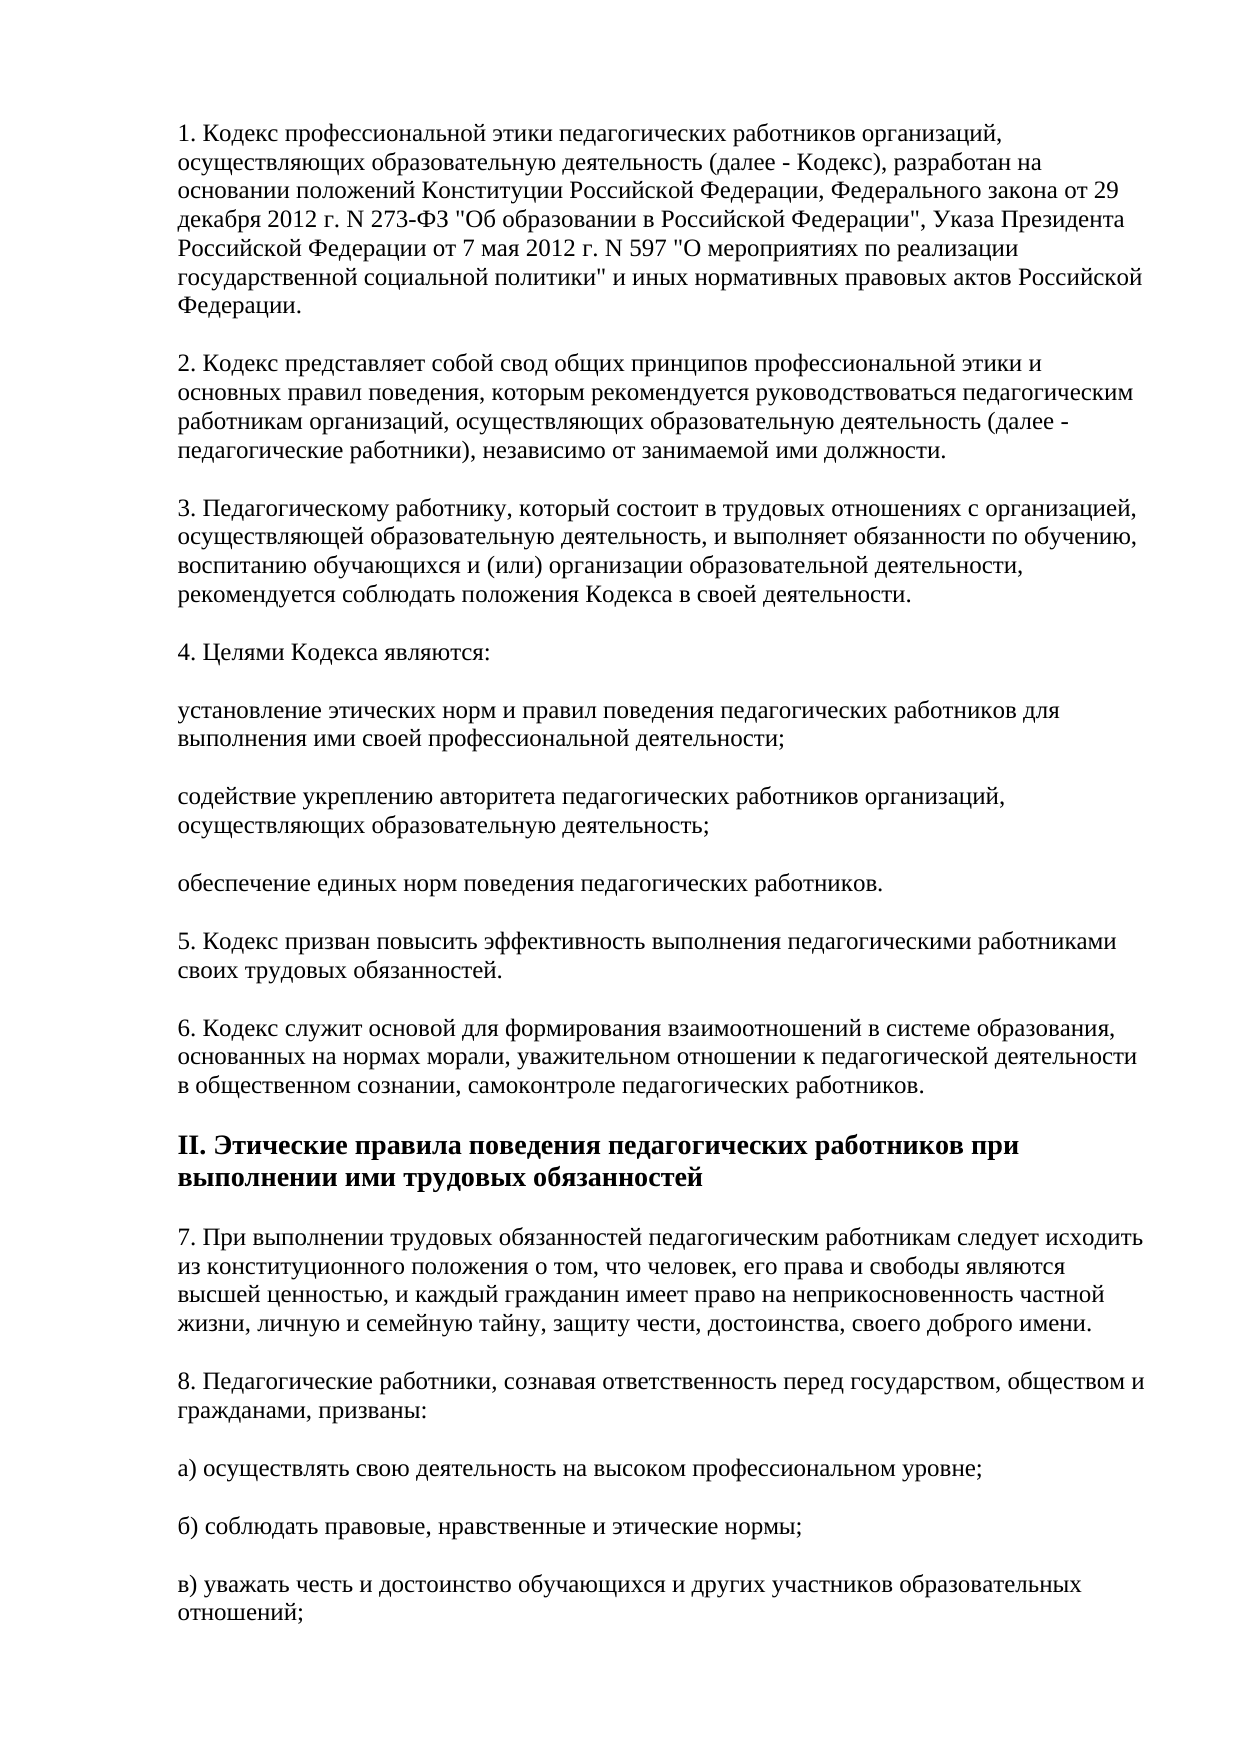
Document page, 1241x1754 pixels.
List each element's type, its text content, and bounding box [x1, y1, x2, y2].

text а) осуществлять свою деятельность на высоком профессиональном уровне; [177, 1453, 1152, 1482]
text II. Этические правила поведения педагогических работников при выполнении ими трудовых обязанностей [177, 1128, 1152, 1193]
text в) уважать честь и достоинство обучающихся и других участников образовательных отношений; [177, 1569, 1152, 1626]
text 5. Кодекс призван повысить эффективность выполнения педагогическими работниками своих трудовых обязанностей. [177, 926, 1152, 983]
text 2. Кодекс представляет собой свод общих принципов профессиональной этики и основных правил поведения, которым рекомендуется руководствоваться педагогическим работникам организаций, осуществляющих образовательную деятельность (далее - педагогические работники), независимо от занимаемой ими должности. [177, 348, 1152, 463]
text б) соблюдать правовые, нравственные и этические нормы; [177, 1511, 1152, 1539]
text 7. При выполнении трудовых обязанностей педагогическим работникам следует исходить из конституционного положения о том, что человек, его права и свободы являются высшей ценностью, и каждый гражданин имеет право на неприкосновенность частной жизни, личную и семейную тайну, защиту чести, достоинства, своего доброго имени. [177, 1222, 1152, 1337]
text обеспечение единых норм поведения педагогических работников. [177, 868, 1152, 897]
text установление этических норм и правил поведения педагогических работников для выполнения ими своей профессиональной деятельности; [177, 695, 1152, 752]
text 1. Кодекс профессиональной этики педагогических работников организаций, осуществляющих образовательную деятельность (далее - Кодекс), разработан на основании положений Конституции Российской Федерации, Федерального закона от 29 декабря 2012 г. N 273-ФЗ "Об образовании в Российской Федерации", Указа Президента Российской Федерации от 7 мая 2012 г. N 597 "О мероприятиях по реализации государственной социальной политики" и иных нормативных правовых актов Российской Федерации. [177, 118, 1152, 319]
text 4. Целями Кодекса являются: [177, 637, 1152, 666]
text 8. Педагогические работники, сознавая ответственность перед государством, обществом и гражданами, призваны: [177, 1366, 1152, 1424]
text 3. Педагогическому работнику, который состоит в трудовых отношениях с организацией, осуществляющей образовательную деятельность, и выполняет обязанности по обучению, воспитанию обучающихся и (или) организации образовательной деятельности, рекомендуется соблюдать положения Кодекса в своей деятельности. [177, 493, 1152, 608]
text 6. Кодекс служит основой для формирования взаимоотношений в системе образования, основанных на нормах морали, уважительном отношении к педагогической деятельности в общественном сознании, самоконтроле педагогических работников. [177, 1013, 1152, 1099]
text содействие укреплению авторитета педагогических работников организаций, осуществляющих образовательную деятельность; [177, 781, 1152, 839]
